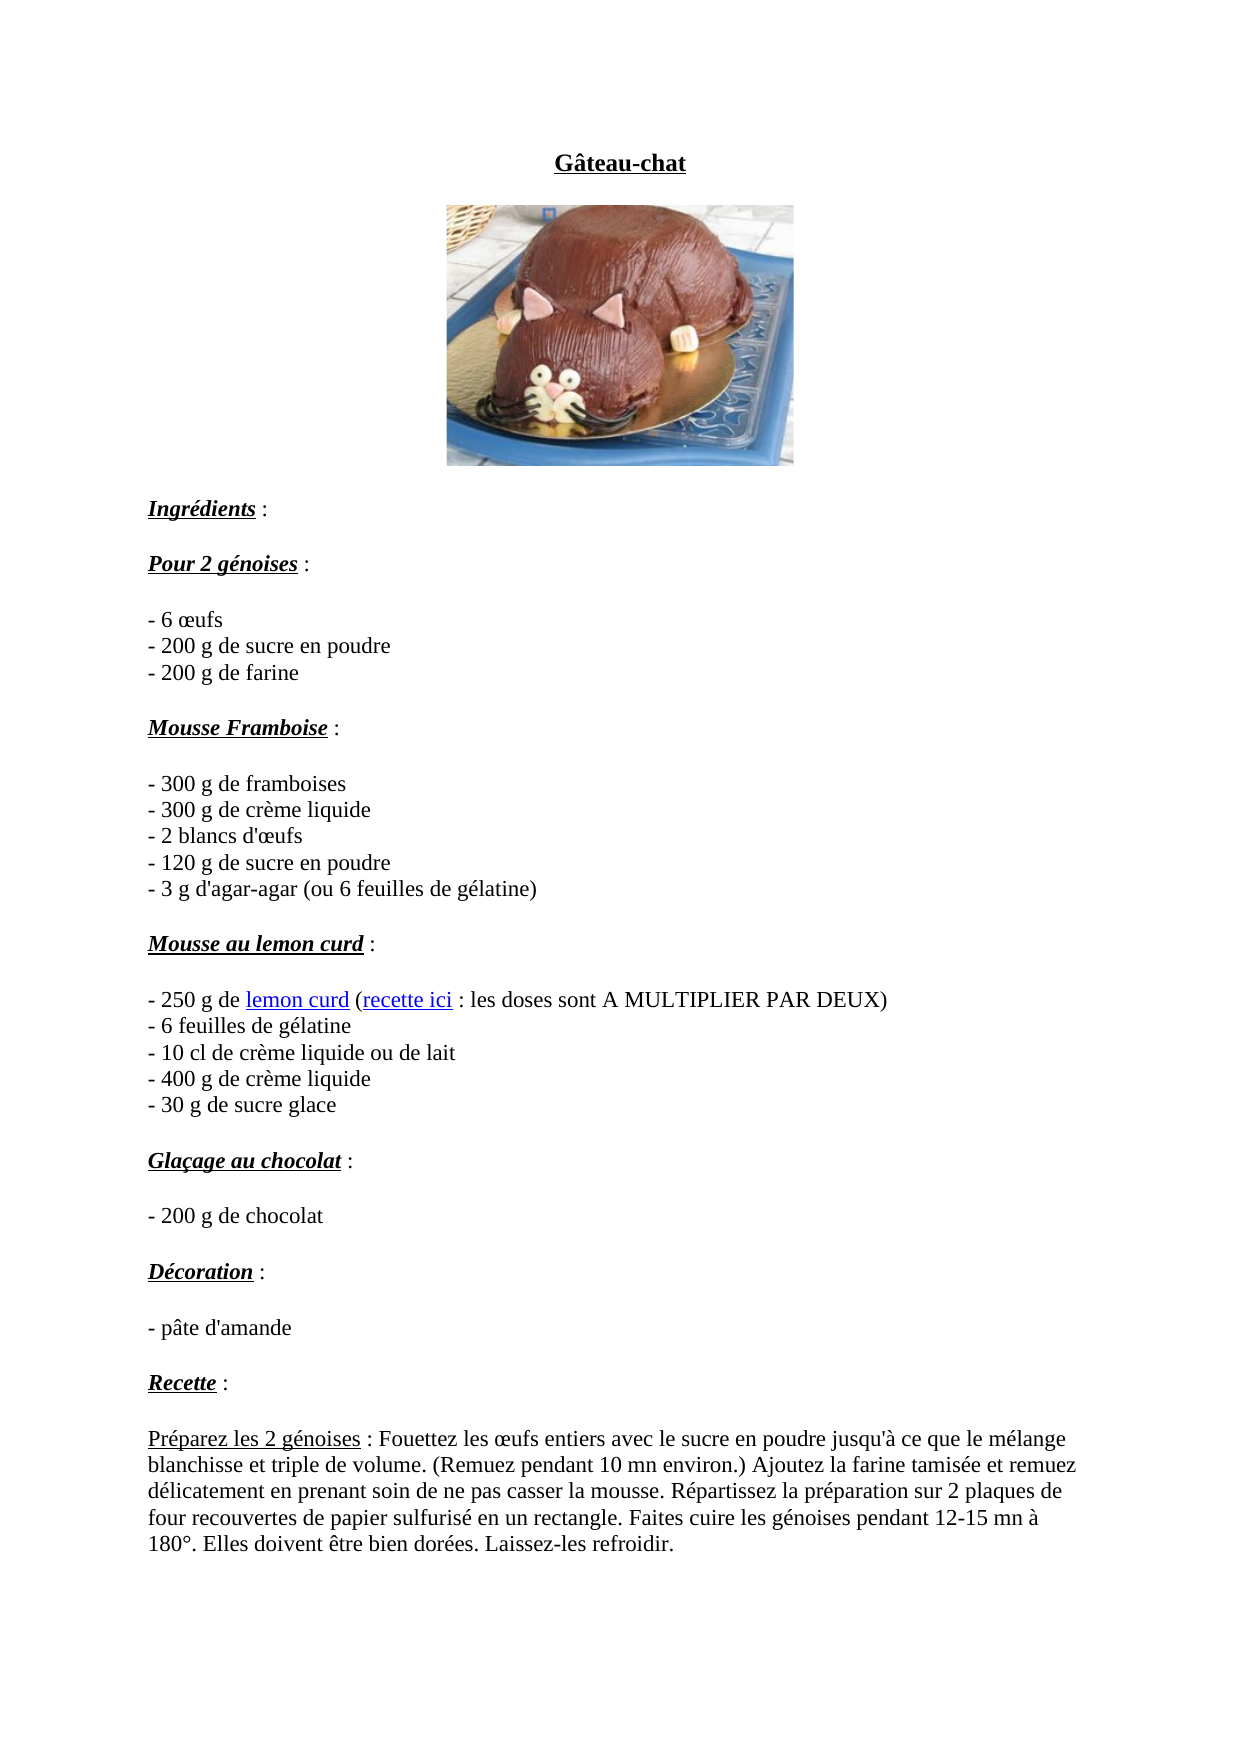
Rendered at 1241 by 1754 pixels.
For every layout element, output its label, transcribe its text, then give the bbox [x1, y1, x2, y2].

text Glaçage au chocolat : [148, 1147, 1093, 1173]
text Pour 2 génoises : [148, 550, 1093, 577]
text Ingrédients : [148, 495, 1093, 521]
text - 6 œufs - 200 g de sucre en poudre - 200 g de farine [148, 606, 1093, 685]
text - 300 g de framboises - 300 g de crème liquide - 2 blancs d'œufs - 120 g de sucre en poudre - 3 g d'agar-agar (ou 6 feuilles de gélatine) [148, 769, 1093, 901]
text Mousse Framboise : [148, 714, 1093, 740]
text Préparez les 2 génoises : Fouettez les œufs entiers avec le sucre en poudre jusqu'à ce que le mélange blanchisse et triple de volume. (Remuez pendant 10 mn environ.) Ajoutez la farine tamisée et remuez délicatement en prenant soin de ne pas casser la mousse. Répartissez la préparation sur 2 plaques de four recouvertes de papier sulfurisé en un rectangle. Faites cuire les génoises pendant 12-15 mn à 180°. Elles doivent être bien dorées. Laissez-les refroidir. [148, 1424, 1093, 1556]
text Décoration : [148, 1258, 1093, 1284]
text Mousse au lemon curd : [148, 931, 1093, 957]
text - pâte d'amande [148, 1313, 1093, 1340]
text - 250 g de lemon curd (recette ici : les doses sont A MULTIPLIER PAR DEUX) - 6 feuilles de gélatine - 10 cl de crème liquide ou de lait - 400 g de crème liquide - 30 g de sucre glace [148, 986, 1093, 1118]
text Recette : [148, 1369, 1093, 1395]
picture [446, 205, 794, 466]
text - 200 g de chocolat [148, 1202, 1093, 1229]
text Gâteau-chat [148, 148, 1093, 176]
